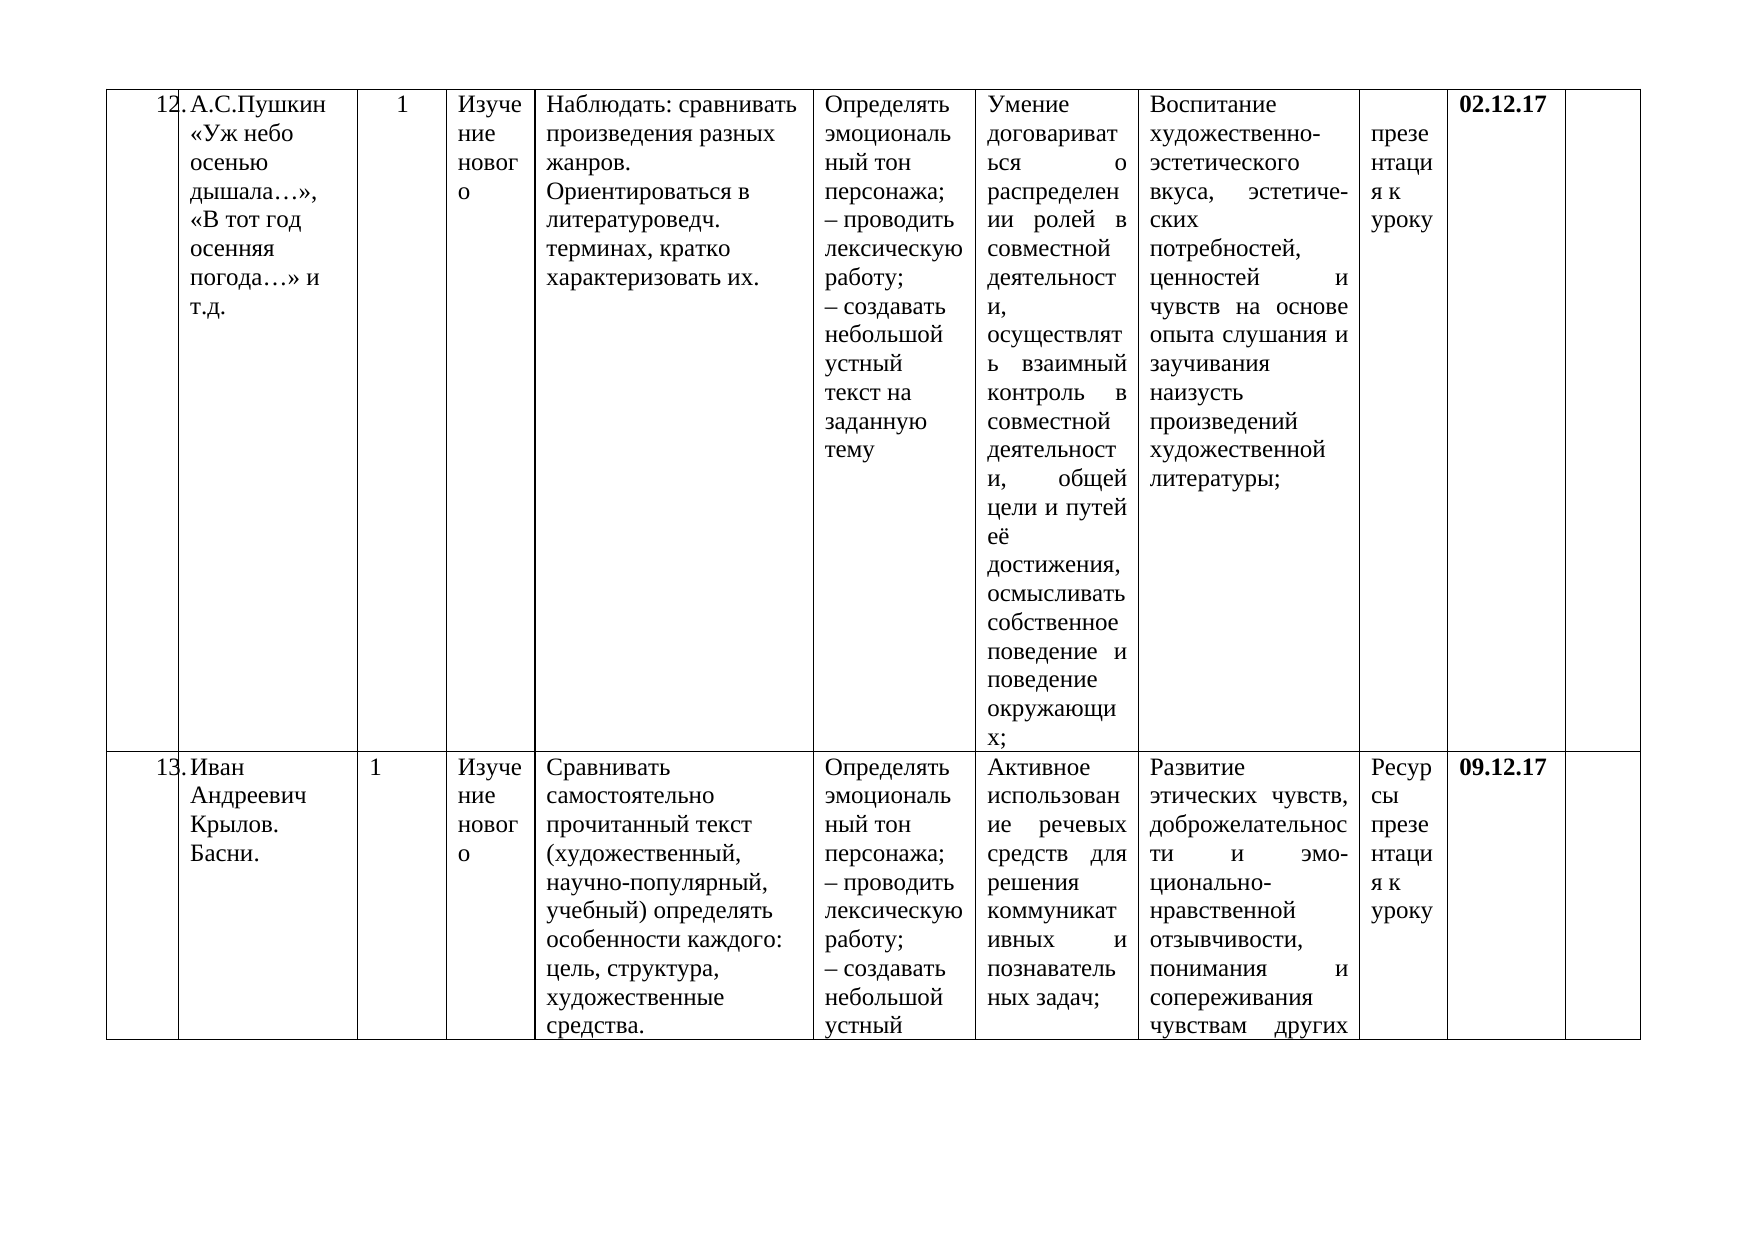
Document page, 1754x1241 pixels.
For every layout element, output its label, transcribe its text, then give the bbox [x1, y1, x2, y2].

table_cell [179, 752, 357, 1039]
table_cell 02.12.17 [1448, 90, 1565, 751]
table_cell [1360, 752, 1447, 1039]
table_cell [1566, 90, 1640, 751]
table_cell А.С.Пушкин «Уж небо осенью дышала…», «В тот год осенняя погода…» и т.д. [179, 90, 357, 751]
table_cell Наблюдать: сравнивать произведения разных жанров. Ориентироваться в литературоведч. терминах, кратко характеризовать их. [536, 90, 813, 751]
table_cell 1 [358, 752, 446, 1039]
table_cell Воспитание художественно-эстетического вкуса, эстетических потребностей, ценностей и чувств на основе опыта слушания и заучивания наизусть произведений художественной литературы; [1139, 90, 1359, 751]
table_cell 1 [358, 90, 446, 751]
table_cell [107, 752, 178, 1039]
table_cell Изучение нового [447, 90, 534, 751]
table_cell [1566, 752, 1640, 1039]
table_cell Определять эмоциональный тон персонажа; – проводить лексическую работу; – создавать небольшой устный текст на заданную тему [814, 90, 975, 751]
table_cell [814, 752, 975, 1039]
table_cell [536, 752, 813, 1039]
table_cell [107, 90, 178, 751]
table_cell презентация к уроку [1360, 90, 1447, 751]
table_cell 09.12.17 [1448, 752, 1565, 1039]
table_cell Изучение нового [447, 752, 534, 1039]
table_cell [976, 752, 1138, 1039]
